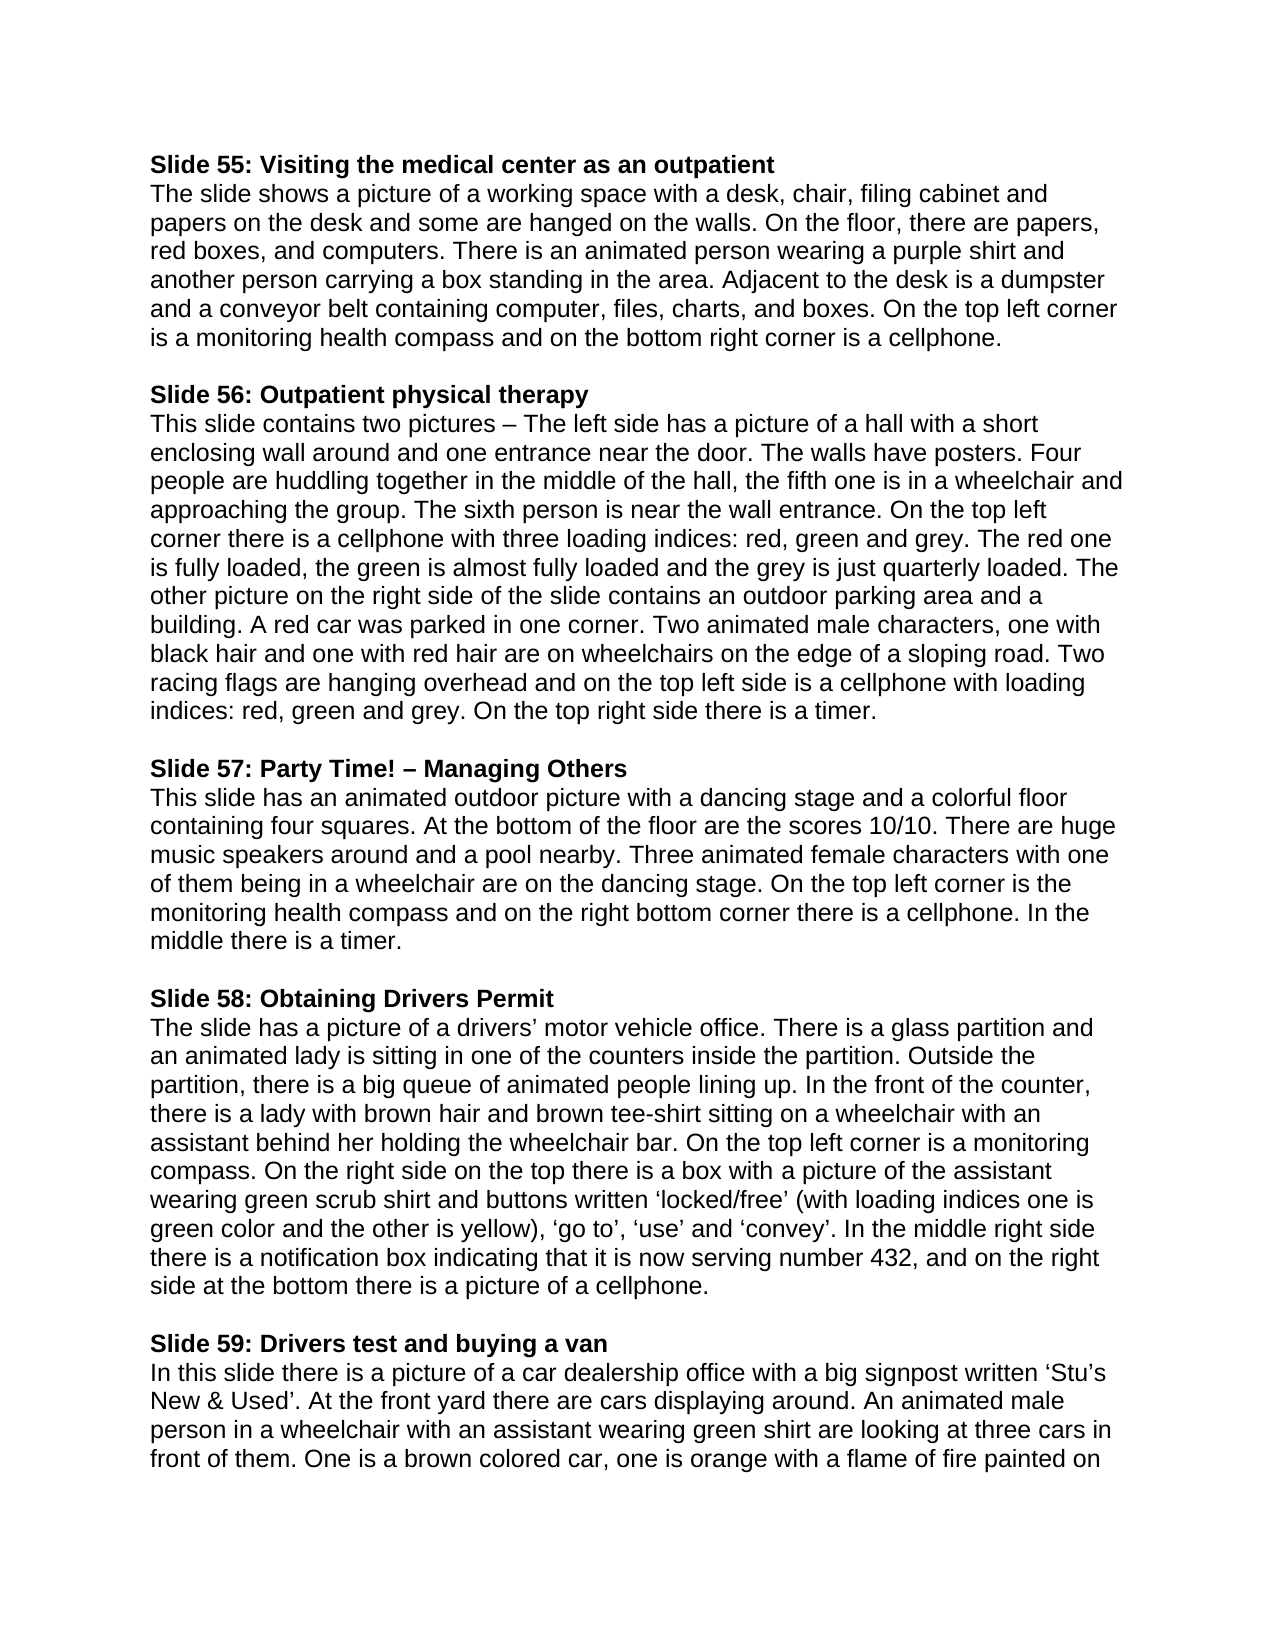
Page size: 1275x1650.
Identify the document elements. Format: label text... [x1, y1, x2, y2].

text The slide has a picture of a drivers’ motor vehicle office. There is a glass partition and an animated lady is sitting in one of the counters inside the partition. Outside the partition, there is a big queue of animated people lining up. In the front of the counter, there is a lady with brown hair and brown tee-shirt sitting on a wheelchair with an assistant behind her holding the wheelchair bar. On the top left corner is a monitoring compass. On the right side on the top there is a box with a picture of the assistant wearing green scrub shirt and buttons written ‘locked/free’ (with loading indices one is green color and the other is yellow), ‘go to’, ‘use’ and ‘convey’. In the middle right side there is a notification box indicating that it is now serving number 432, and on the right side at the bottom there is a picture of a cellphone. [150, 1012, 1125, 1300]
text Slide 58: Obtaining Drivers Permit [150, 984, 1125, 1012]
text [150, 1357, 1125, 1472]
text Slide 59: Drivers test and buying a van [150, 1329, 1125, 1357]
text Slide 56: Outpatient physical therapy [150, 380, 1125, 409]
text Slide 57: Party Time! – Managing Others [150, 754, 1125, 782]
text Slide 55: Visiting the medical center as an outpatient [150, 150, 1125, 179]
text This slide contains two pictures – The left side has a picture of a hall with a short enclosing wall around and one entrance near the door. The walls have posters. Four people are huddling together in the middle of the hall, the fifth one is in a wheelchair and approaching the group. The sixth person is near the wall entrance. On the top left corner there is a cellphone with three loading indices: red, green and grey. The red one is fully loaded, the green is almost fully loaded and the grey is just quarterly loaded. The other picture on the right side of the slide contains an outdoor parking area and a building. A red car was parked in one corner. Two animated male characters, one with black hair and one with red hair are on wheelchairs on the edge of a sloping road. Two racing flags are hanging overhead and on the top left side is a cellphone with loading indices: red, green and grey. On the top right side there is a timer. [150, 409, 1125, 725]
text This slide has an animated outdoor picture with a dancing stage and a colorful floor containing four squares. At the bottom of the floor are the scores 10/10. There are huge music speakers around and a pool nearby. Three animated female characters with one of them being in a wheelchair are on the dancing stage. On the top left corner is the monitoring health compass and on the right bottom corner there is a cellphone. In the middle there is a timer. [150, 782, 1125, 955]
text The slide shows a picture of a working space with a desk, chair, filing cabinet and papers on the desk and some are hanged on the walls. On the floor, there are papers, red boxes, and computers. There is an animated person wearing a purple shirt and another person carrying a box standing in the area. Adjacent to the desk is a dumpster and a conveyor belt containing computer, files, charts, and boxes. On the top left corner is a monitoring health compass and on the bottom right corner is a cellphone. [150, 179, 1125, 351]
